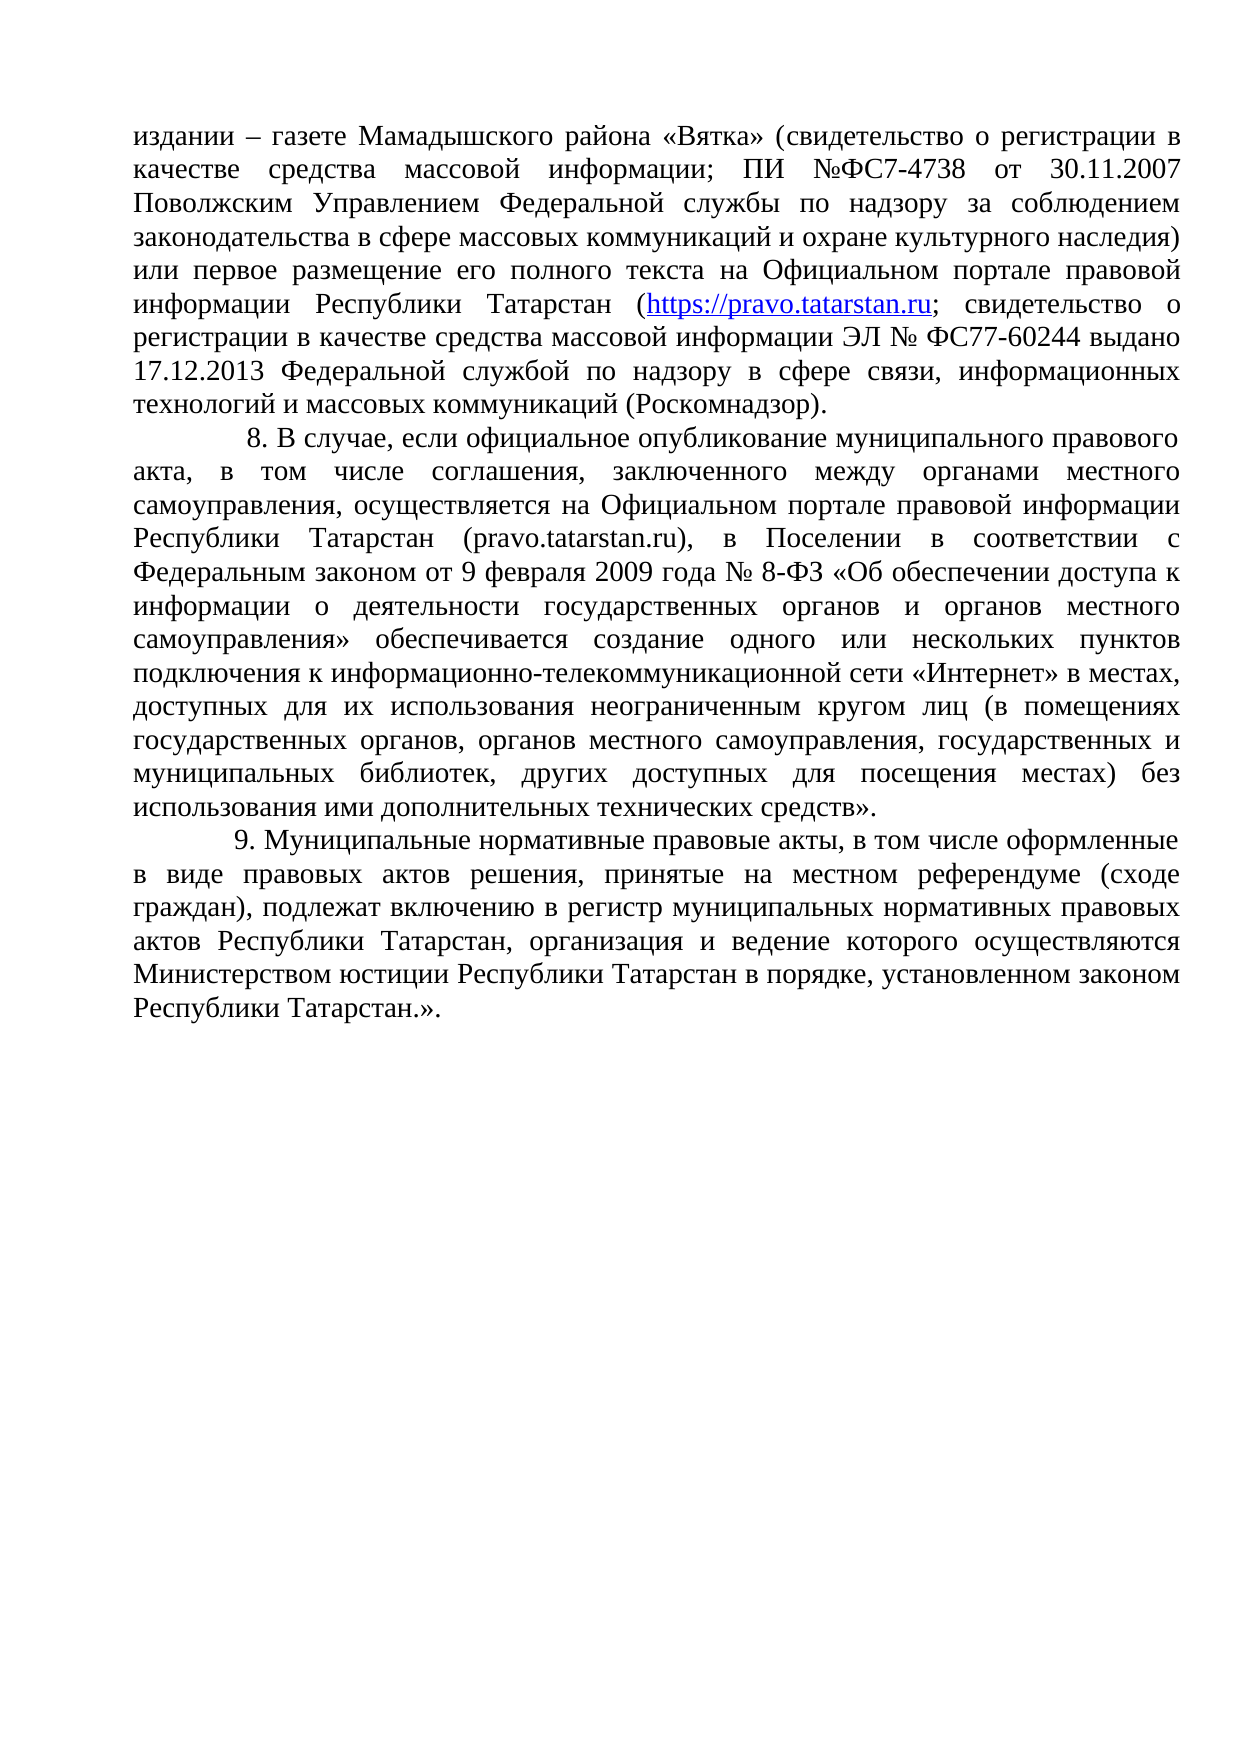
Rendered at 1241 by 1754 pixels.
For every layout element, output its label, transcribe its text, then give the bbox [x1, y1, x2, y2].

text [133, 118, 1181, 420]
text 8. В случае, если официальное опубликование муниципального правового акта, в том числе соглашения, заключенного между органами местного самоуправления, осуществляется на Официальном портале правовой информации Республики Татарстан (pravo.tatarstan.ru), в Поселении в соответствии с Федеральным законом от 9 февраля 2009 года № 8-ФЗ «Об обеспечении доступа к информации о деятельности государственных органов и органов местного самоуправления» обеспечивается создание одного или нескольких пунктов подключения к информационно-телекоммуникационной сети «Интернет» в местах, доступных для их использования неограниченным кругом лиц (в помещениях государственных органов, органов местного самоуправления, государственных и муниципальных библиотек, других доступных для посещения местах) без использования ими дополнительных технических средств». [133, 420, 1181, 822]
text 9. Муниципальные нормативные правовые акты, в том числе оформленные в виде правовых актов решения, принятые на местном референдуме (сходе граждан), подлежат включению в регистр муниципальных нормативных правовых актов Республики Татарстан, организация и ведение которого осуществляются Министерством юстиции Республики Татарстан в порядке, установленном законом Республики Татарстан.». [133, 822, 1181, 1024]
